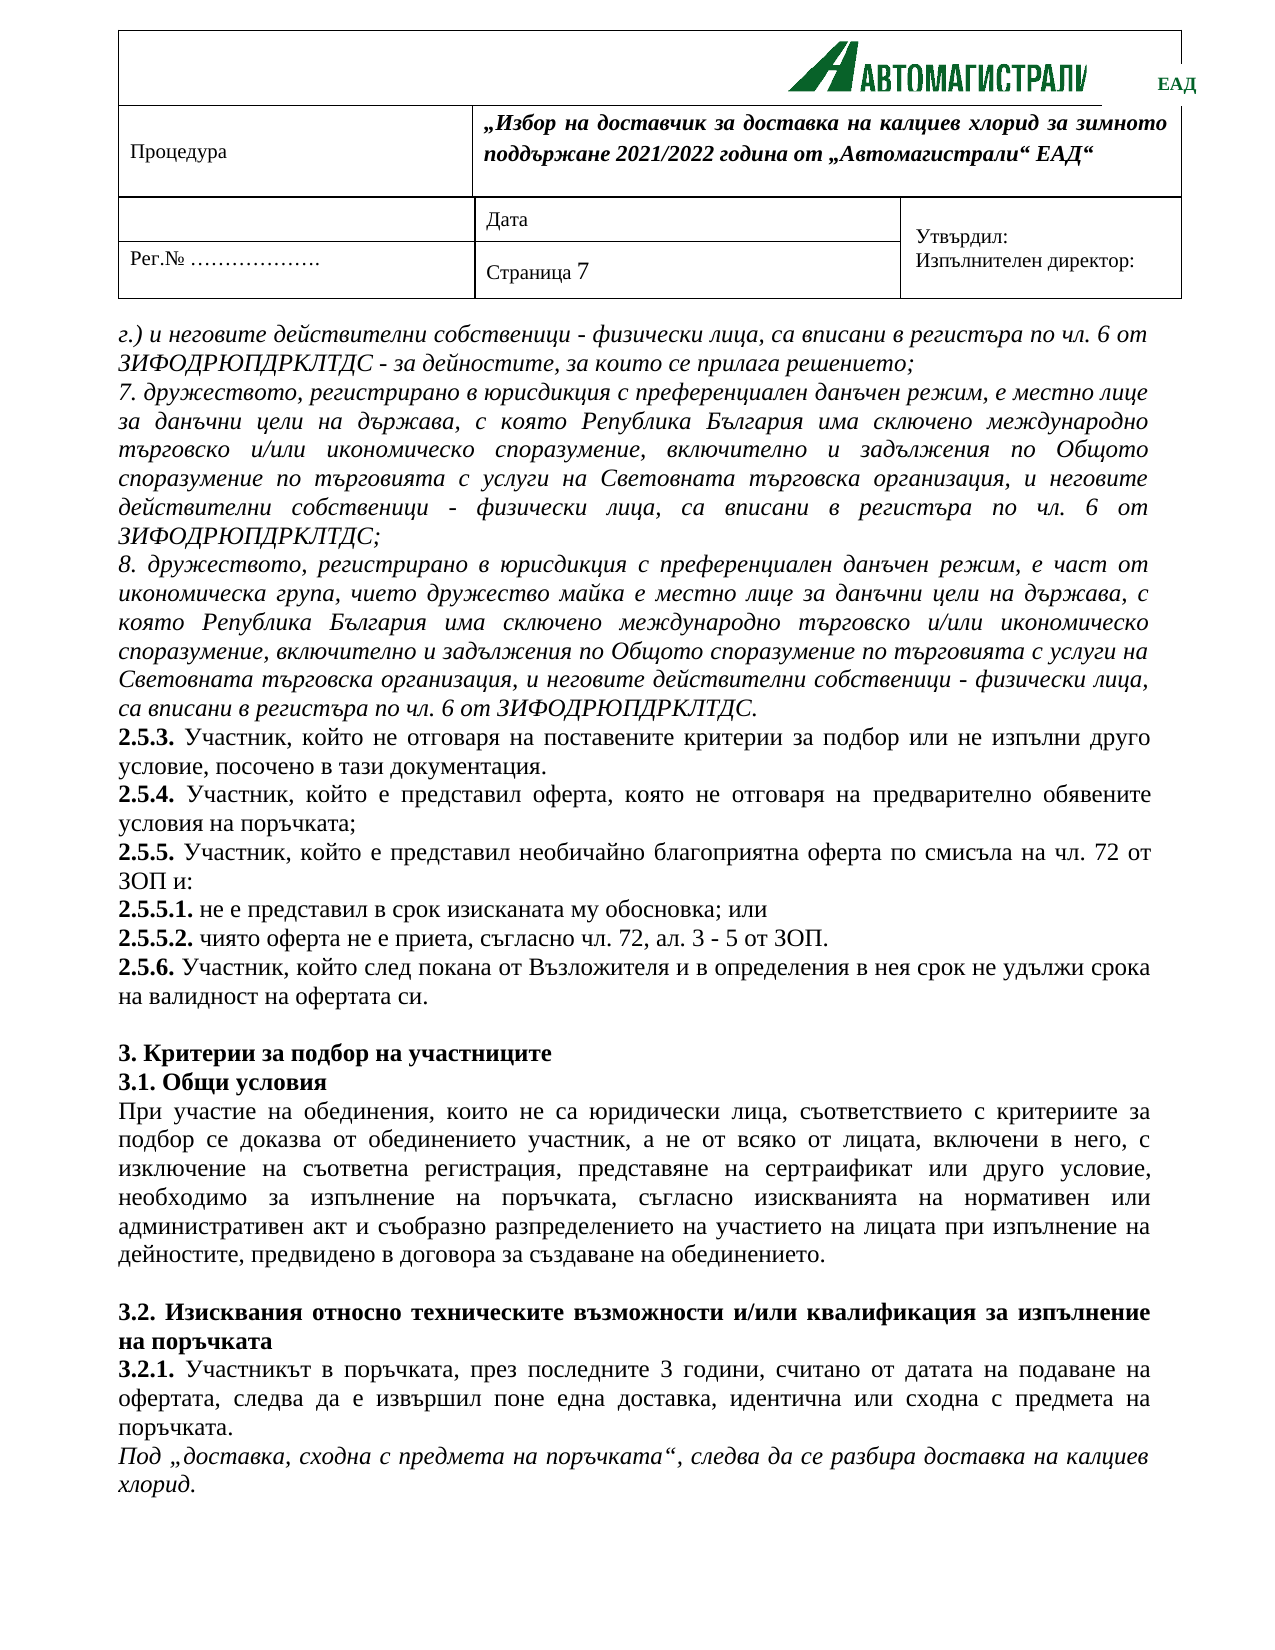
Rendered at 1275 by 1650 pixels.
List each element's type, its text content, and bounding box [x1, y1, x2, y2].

text 2.5.5. Участник, който е представил необичайно благоприятна оферта по смисъла на чл. 72 от ЗОП и: [118, 837, 1152, 894]
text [118, 319, 1152, 377]
text Под „доставка, сходна с предмета на поръчката“, следва да се разбира доставка на калциев хлорид. [118, 1441, 1152, 1498]
text 2.5.6. Участник, който след покана от Възложителя и в определения в нея срок не удължи срока на валидност на офертата си. [118, 952, 1152, 1009]
text 3.2.1. Участникът в поръчката, през последните 3 години, считано от датата на подаване на офертата, следва да е извършил поне една доставка, идентична или сходна с предмета на поръчката. [118, 1354, 1152, 1441]
picture [786, 41, 1087, 91]
text 2.5.4. Участник, който е представил оферта, която не отговаря на предварително обявените условия на поръчката; [118, 779, 1152, 837]
text 2.5.3. Участник, който не отговаря на поставените критерии за подбор или не изпълни друго условие, посочено в тази документация. [118, 722, 1152, 779]
text 3.1. Общи условия [118, 1067, 1152, 1096]
text 8. дружеството, регистрирано в юрисдикция с преференциален данъчен режим, е част от икономическа група, чието дружество майка е местно лице за данъчни цели на държава, с която Република България има сключено международно търговско и/или икономическо споразумение, включително и задължения по Общото споразумение по търговията с услуги на Световната търговска организация, и неговите действителни собственици - физически лица, са вписани в регистъра по чл. 6 от ЗИФОДРЮПДРКЛТДС. [118, 549, 1152, 722]
text 7. дружеството, регистрирано в юрисдикция с преференциален данъчен режим, е местно лице за данъчни цели на държава, с която Република България има сключено международно търговско и/или икономическо споразумение, включително и задължения по Общото споразумение по търговията с услуги на Световната търговска организация, и неговите действителни собственици - физически лица, са вписани в регистъра по чл. 6 от ЗИФОДРЮПДРКЛТДС; [118, 377, 1152, 549]
text При участие на обединения, които не са юридически лица, съответствието с критериите за подбор се доказва от обединението участник, а не от всяко от лицата, включени в него, с изключение на съответна регистрация, представяне на сертраификат или друго условие, необходимо за изпълнение на поръчката, съгласно изискванията на нормативен или административен акт и съобразно разпределението на участието на лицата при изпълнение на дейностите, предвидено в договора за създаване на обединението. [118, 1096, 1152, 1268]
text 3. Критерии за подбор на участниците [118, 1038, 1152, 1067]
text 2.5.5.2. чиято оферта не е приета, съгласно чл. 72, ал. 3 - 5 от ЗОП. [118, 923, 1152, 952]
text 2.5.5.1. не е представил в срок изисканата му обосновка; или [118, 894, 1152, 923]
text 3.2. Изисквания относно техническите възможности и/или квалификация за изпълнение на поръчката [118, 1297, 1152, 1354]
